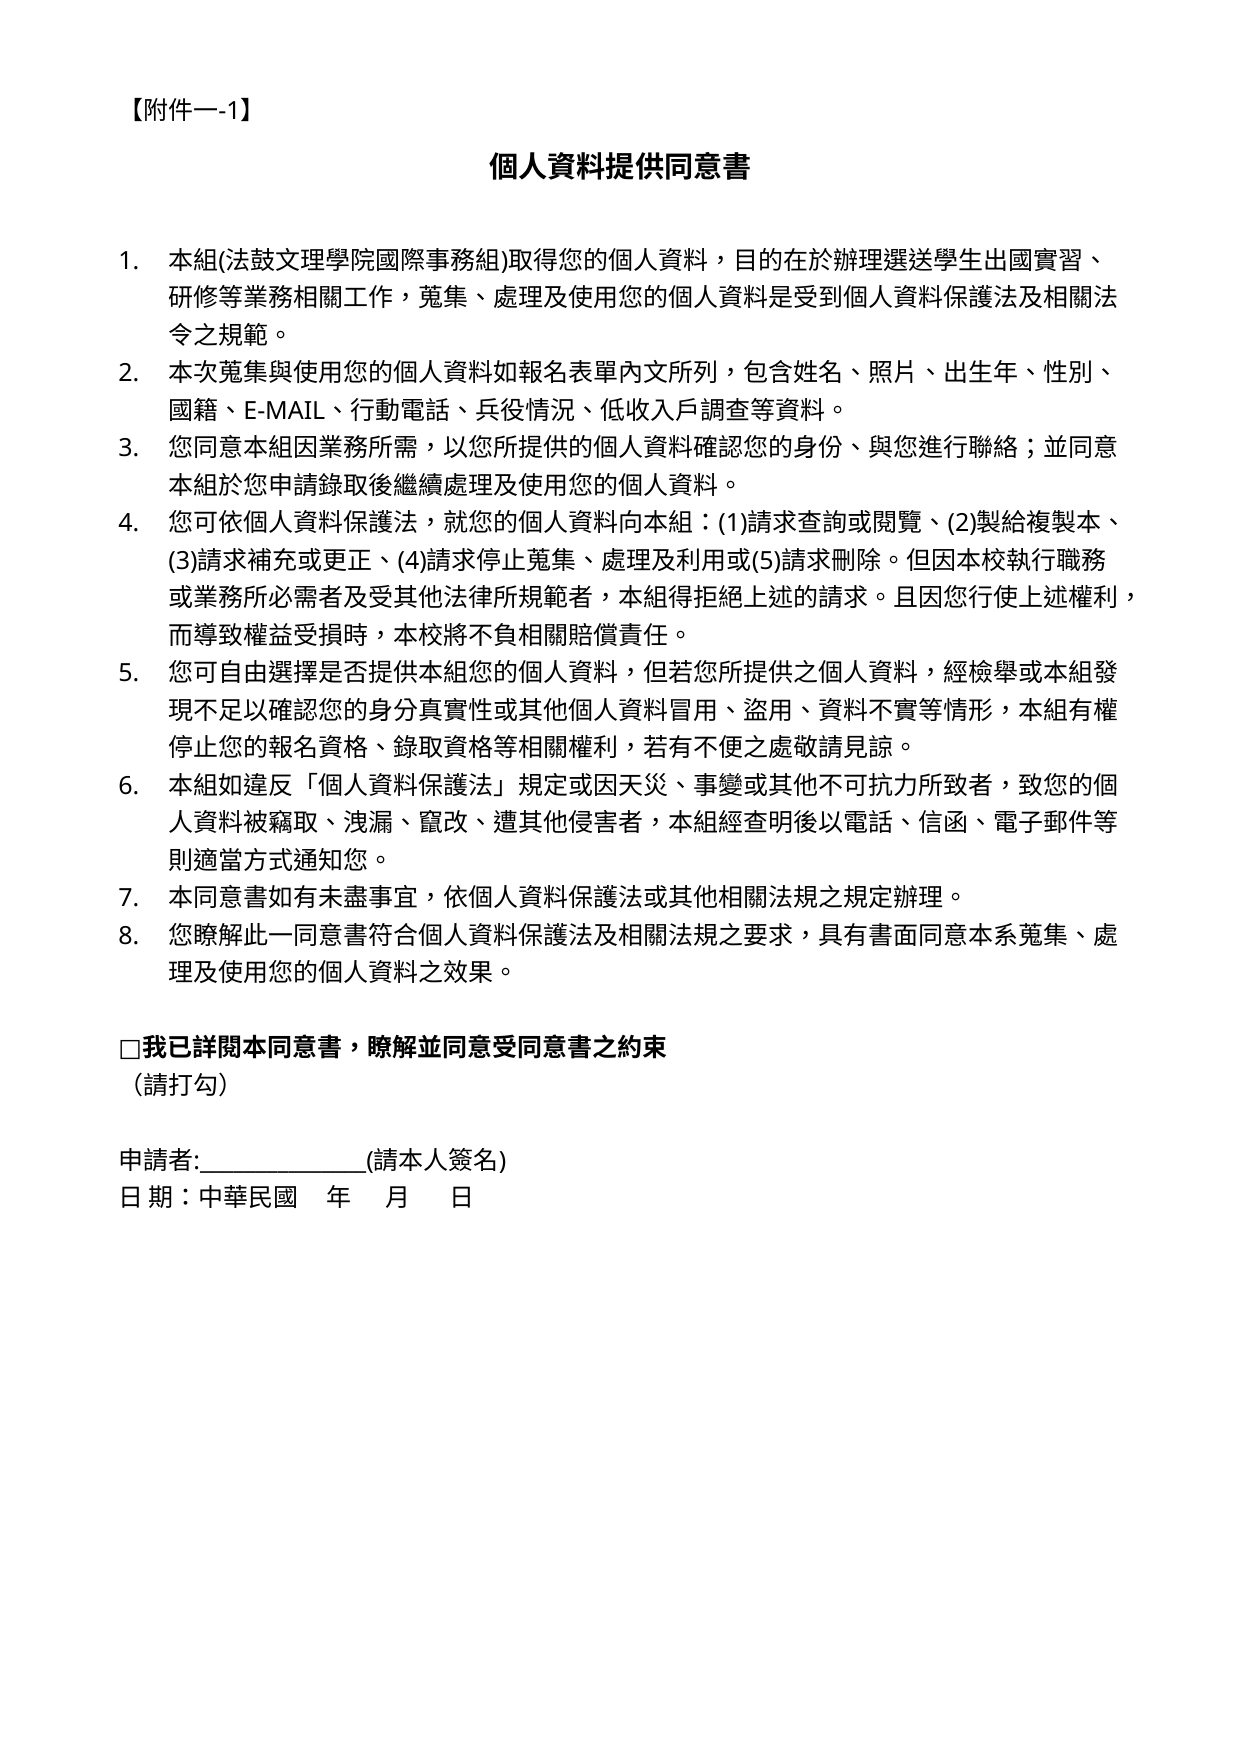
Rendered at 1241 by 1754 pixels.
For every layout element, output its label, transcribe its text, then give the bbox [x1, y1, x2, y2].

list 本組如違反「個人資料保護法」規定或因天災、事變或其他不可抗力所致者，致您的個人資料被竊取、洩漏、竄改、遭其他侵害者，本組經查明後以電話、信函、電子郵件等則適當方式通知您。 [118, 764, 1122, 877]
list 本組(法鼓文理學院國際事務組)取得您的個人資料，目的在於辦理選送學生出國實習、研修等業務相關工作，蒐集、處理及使用您的個人資料是受到個人資料保護法及相關法令之規範。 [118, 239, 1122, 352]
text （請打勾） [118, 1064, 1122, 1102]
text 日 期：中華民國 年 月 日 [118, 1177, 1122, 1214]
text □我已詳閱本同意書，瞭解並同意受同意書之約束 [118, 1027, 1122, 1064]
list 本同意書如有未盡事宜，依個人資料保護法或其他相關法規之規定辦理。 [118, 877, 1122, 914]
text 【附件一-1】 [118, 89, 1122, 127]
list 本次蒐集與使用您的個人資料如報名表單內文所列，包含姓名、照片、出生年、性別、國籍、E-MAIL、行動電話、兵役情況、低收入戶調查等資料。 [118, 352, 1122, 427]
list 您同意本組因業務所需，以您所提供的個人資料確認您的身份、與您進行聯絡；並同意本組於您申請錄取後繼續處理及使用您的個人資料。 [118, 427, 1122, 502]
list 您可自由選擇是否提供本組您的個人資料，但若您所提供之個人資料，經檢舉或本組發現不足以確認您的身分真實性或其他個人資料冒用、盜用、資料不實等情形，本組有權停止您的報名資格、錄取資格等相關權利，若有不便之處敬請見諒。 [118, 652, 1122, 764]
text 申請者:_______________(請本人簽名) [118, 1139, 1122, 1177]
list 您瞭解此一同意書符合個人資料保護法及相關法規之要求，具有書面同意本系蒐集、處理及使用您的個人資料之效果。 [118, 914, 1122, 989]
text 個人資料提供同意書 [118, 127, 1122, 202]
list 您可依個人資料保護法，就您的個人資料向本組：(1)請求查詢或閱覽、(2)製給複製本、(3)請求補充或更正、(4)請求停止蒐集、處理及利用或(5)請求刪除。但因本校執行職務或業務所必需者及受其他法律所規範者，本組得拒絕上述的請求。且因您行使上述權利，而導致權益受損時，本校將不負相關賠償責任。 [118, 502, 1122, 652]
